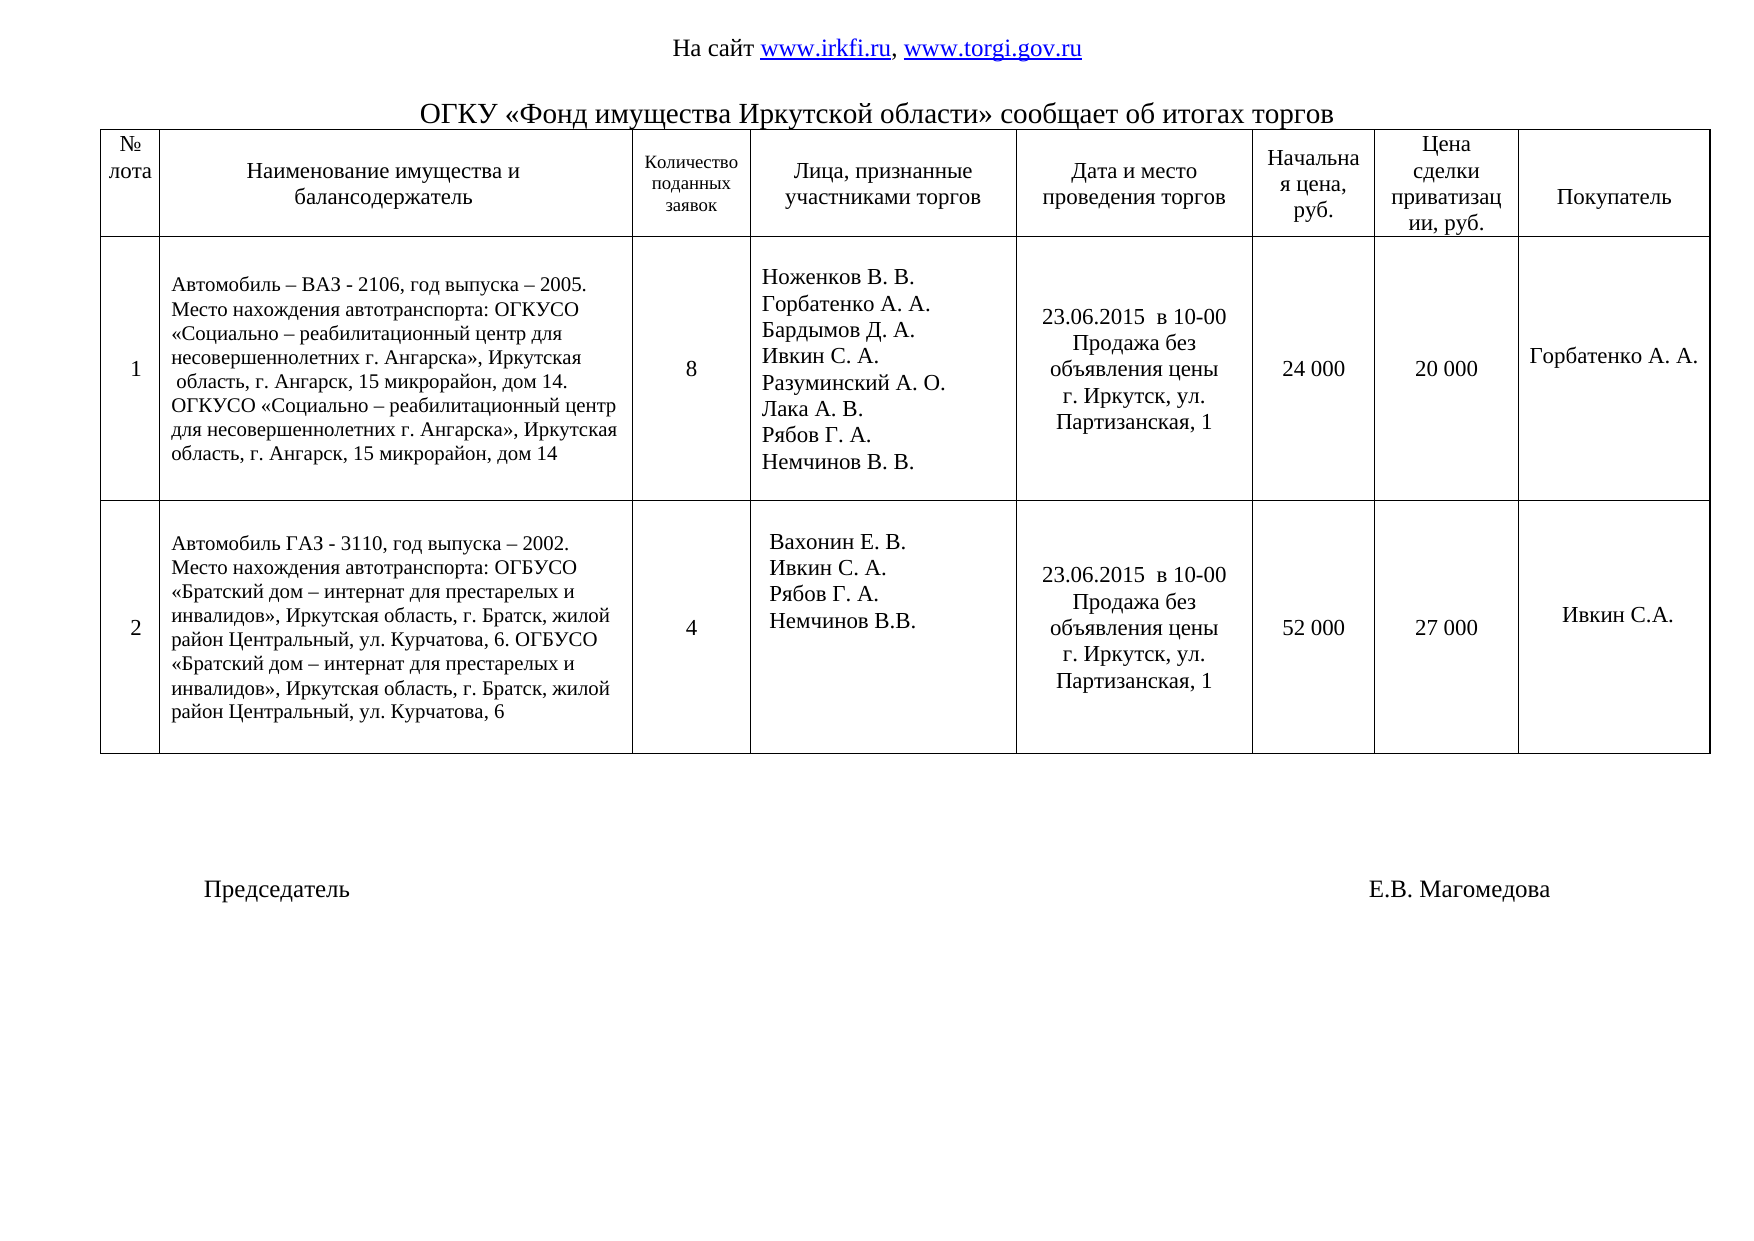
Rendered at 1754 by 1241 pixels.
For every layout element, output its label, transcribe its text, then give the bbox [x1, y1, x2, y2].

table_header Начальная цена, руб. [1253, 130, 1374, 236]
table_cell 23.06.2015 в 10-00 Продажа без объявления цены г. Иркутск, ул. Партизанская, 1 [1017, 501, 1252, 753]
table_cell 24 000 [1253, 237, 1374, 500]
table_cell 27 000 [1375, 501, 1518, 753]
table_cell 20 000 [1375, 237, 1518, 500]
title На сайт www.irkfi.ru, www.torgi.gov.ru [56, 33, 1698, 62]
table_cell 52 000 [1253, 501, 1374, 753]
table_cell Автомобиль ГАЗ - 3110, год выпуска – 2002. Место нахождения автотранспорта: ОГБУСО «Братский дом – интернат для престарелых и инвалидов», Иркутская область, г. Братск, жилой район Центральный, ул. Курчатова, 6. ОГБУСО «Братский дом – интернат для престарелых и инвалидов», Иркутская область, г. Братск, жилой район Центральный, ул. Курчатова, 6 [160, 501, 632, 753]
table_header № лота [101, 130, 159, 236]
table_cell Автомобиль – ВАЗ - 2106, год выпуска – 2005. Место нахождения автотранспорта: ОГКУСО «Социально – реабилитационный центр для несовершеннолетних г. Ангарска», Иркутская область, г. Ангарск, 15 микрорайон, дом 14. ОГКУСО «Социально – реабилитационный центр для несовершеннолетних г. Ангарска», Иркутская область, г. Ангарск, 15 микрорайон, дом 14 [160, 237, 632, 500]
table_cell 8 [633, 237, 750, 500]
table_header Лица, признанные участниками торгов [751, 130, 1016, 236]
table_header Цена сделки приватизации, руб. [1375, 130, 1518, 236]
table_cell Вахонин Е. В. Ивкин С. А. Рябов Г. А. Немчинов В.В. [751, 501, 1016, 753]
table_cell Ивкин С.А. [1519, 501, 1709, 753]
title ОГКУ «Фонд имущества Иркутской области» сообщает об итогах торгов [56, 96, 1698, 129]
table_cell 4 [633, 501, 750, 753]
text Председатель Е.В. Магомедова [56, 874, 1698, 903]
table_cell 23.06.2015 в 10-00 Продажа без объявления цены г. Иркутск, ул. Партизанская, 1 [1017, 237, 1252, 500]
table_cell Горбатенко А. А. [1519, 237, 1709, 500]
table_cell Ноженков В. В. Горбатенко А. А. Бардымов Д. А. Ивкин С. А. Разуминский А. О. Лака А. В. Рябов Г. А. Немчинов В. В. [751, 237, 1016, 500]
table_header Количество поданных заявок [633, 130, 750, 236]
table_header Дата и место проведения торгов [1017, 130, 1252, 236]
table_cell 2 [101, 501, 159, 753]
table_header Наименование имущества и балансодержатель [160, 130, 632, 236]
table_header Покупатель [1519, 130, 1709, 236]
table_cell 1 [101, 237, 159, 500]
